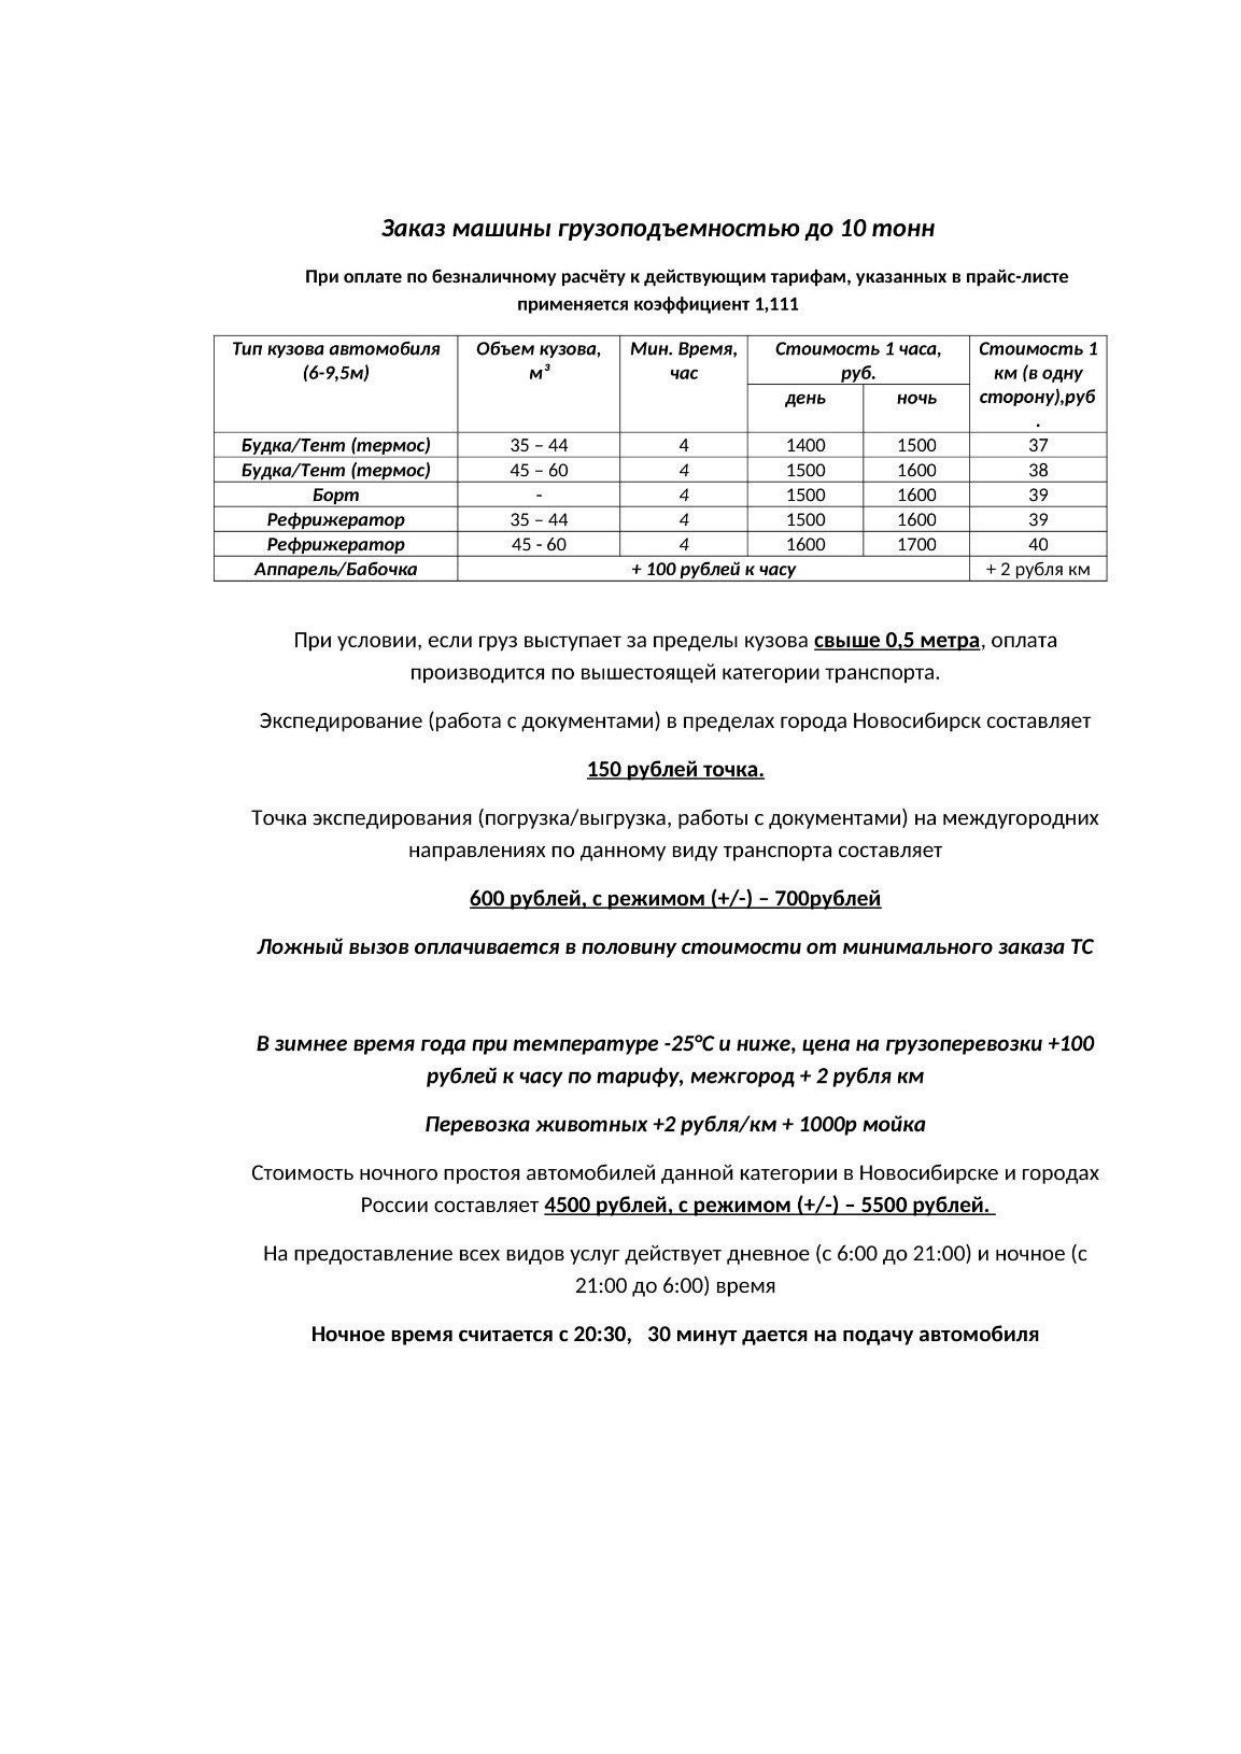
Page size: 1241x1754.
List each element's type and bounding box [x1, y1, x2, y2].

picture [177, 118, 1151, 1495]
